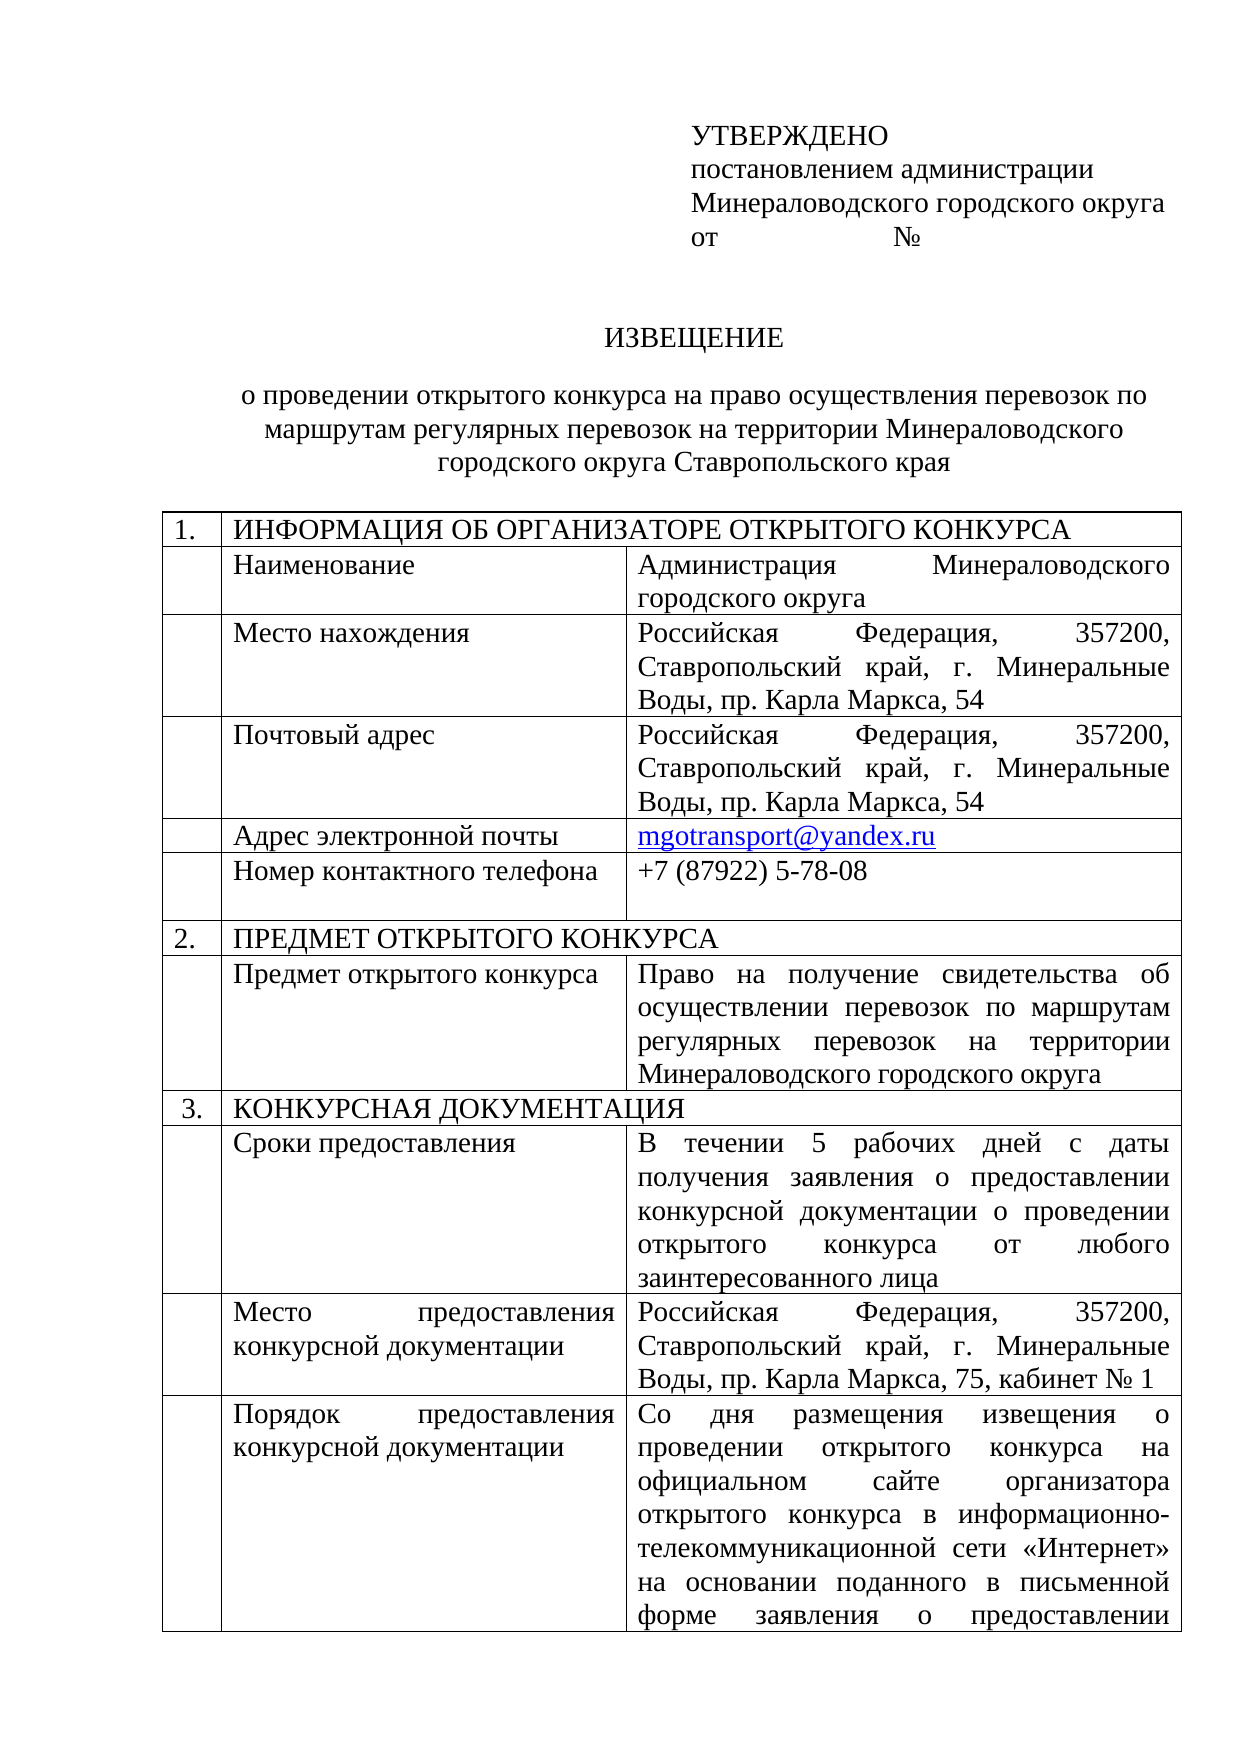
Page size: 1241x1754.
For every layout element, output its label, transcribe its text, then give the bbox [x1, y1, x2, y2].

table_cell [163, 1126, 221, 1293]
table_cell Наименование [222, 547, 626, 614]
table_cell КОНКУРСНАЯ ДОКУМЕНТАЦИЯ [222, 1091, 1181, 1124]
table_cell Адрес электронной почты [222, 819, 626, 852]
table_cell [163, 853, 221, 920]
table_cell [222, 1396, 626, 1631]
table_cell [163, 819, 221, 852]
table_cell [163, 615, 221, 716]
table_cell Российская Федерация, 357200, Ставропольский край, г. Минеральные Воды, пр. Карла Маркса, 54 [627, 615, 1181, 716]
table_cell Российская Федерация, 357200, Ставропольский край, г. Минеральные Воды, пр. Карла Маркса, 54 [627, 717, 1181, 817]
table_header УТВЕРЖДЕНО постановлением администрации Минераловодского городского округа от № [679, 118, 1177, 252]
table_cell Место нахождения [222, 615, 626, 716]
table_cell Предмет открытого конкурса [222, 956, 626, 1090]
table_cell В течении 5 рабочих дней с даты получения заявления о предоставлении конкурсной документации о проведении открытого конкурса от любого заинтересованного лица [627, 1126, 1181, 1293]
table_cell Место предоставления конкурсной документации [222, 1294, 626, 1395]
table_header [163, 513, 221, 546]
table_cell Российская Федерация, 357200, Ставропольский край, г. Минеральные Воды, пр. Карла Маркса, 75, кабинет № 1 [627, 1294, 1181, 1395]
table_cell [163, 1294, 221, 1395]
table_cell Почтовый адрес [222, 717, 626, 817]
table_cell [163, 956, 221, 1090]
table_cell Право на получение свидетельства об осуществлении перевозок по маршрутам регулярных перевозок на территории Минераловодского городского округа [627, 956, 1181, 1090]
table_cell Сроки предоставления [222, 1126, 626, 1293]
table_cell Администрация Минераловодского городского округа [627, 547, 1181, 614]
table_cell Номер контактного телефона [222, 853, 626, 920]
table_header ИНФОРМАЦИЯ ОБ ОРГАНИЗАТОРЕ ОТКРЫТОГО КОНКУРСА [222, 513, 1181, 546]
text о проведении открытого конкурса на право осуществления перевозок по маршрутам регулярных перевозок на территории Минераловодского городского округа Ставропольского края [207, 377, 1181, 478]
table_cell [163, 1396, 221, 1631]
table_cell +7 (87922) 5-78-08 [627, 853, 1181, 920]
table_cell [163, 547, 221, 614]
table_cell ПРЕДМЕТ ОТКРЫТОГО КОНКУРСА [222, 921, 1181, 955]
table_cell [627, 1396, 1181, 1631]
table_cell [163, 717, 221, 817]
table_cell 3. [163, 1091, 221, 1124]
table_cell mgotransport@yandex.ru [627, 819, 1181, 852]
table_cell [163, 921, 221, 955]
text ИЗВЕЩЕНИЕ [207, 327, 1181, 352]
